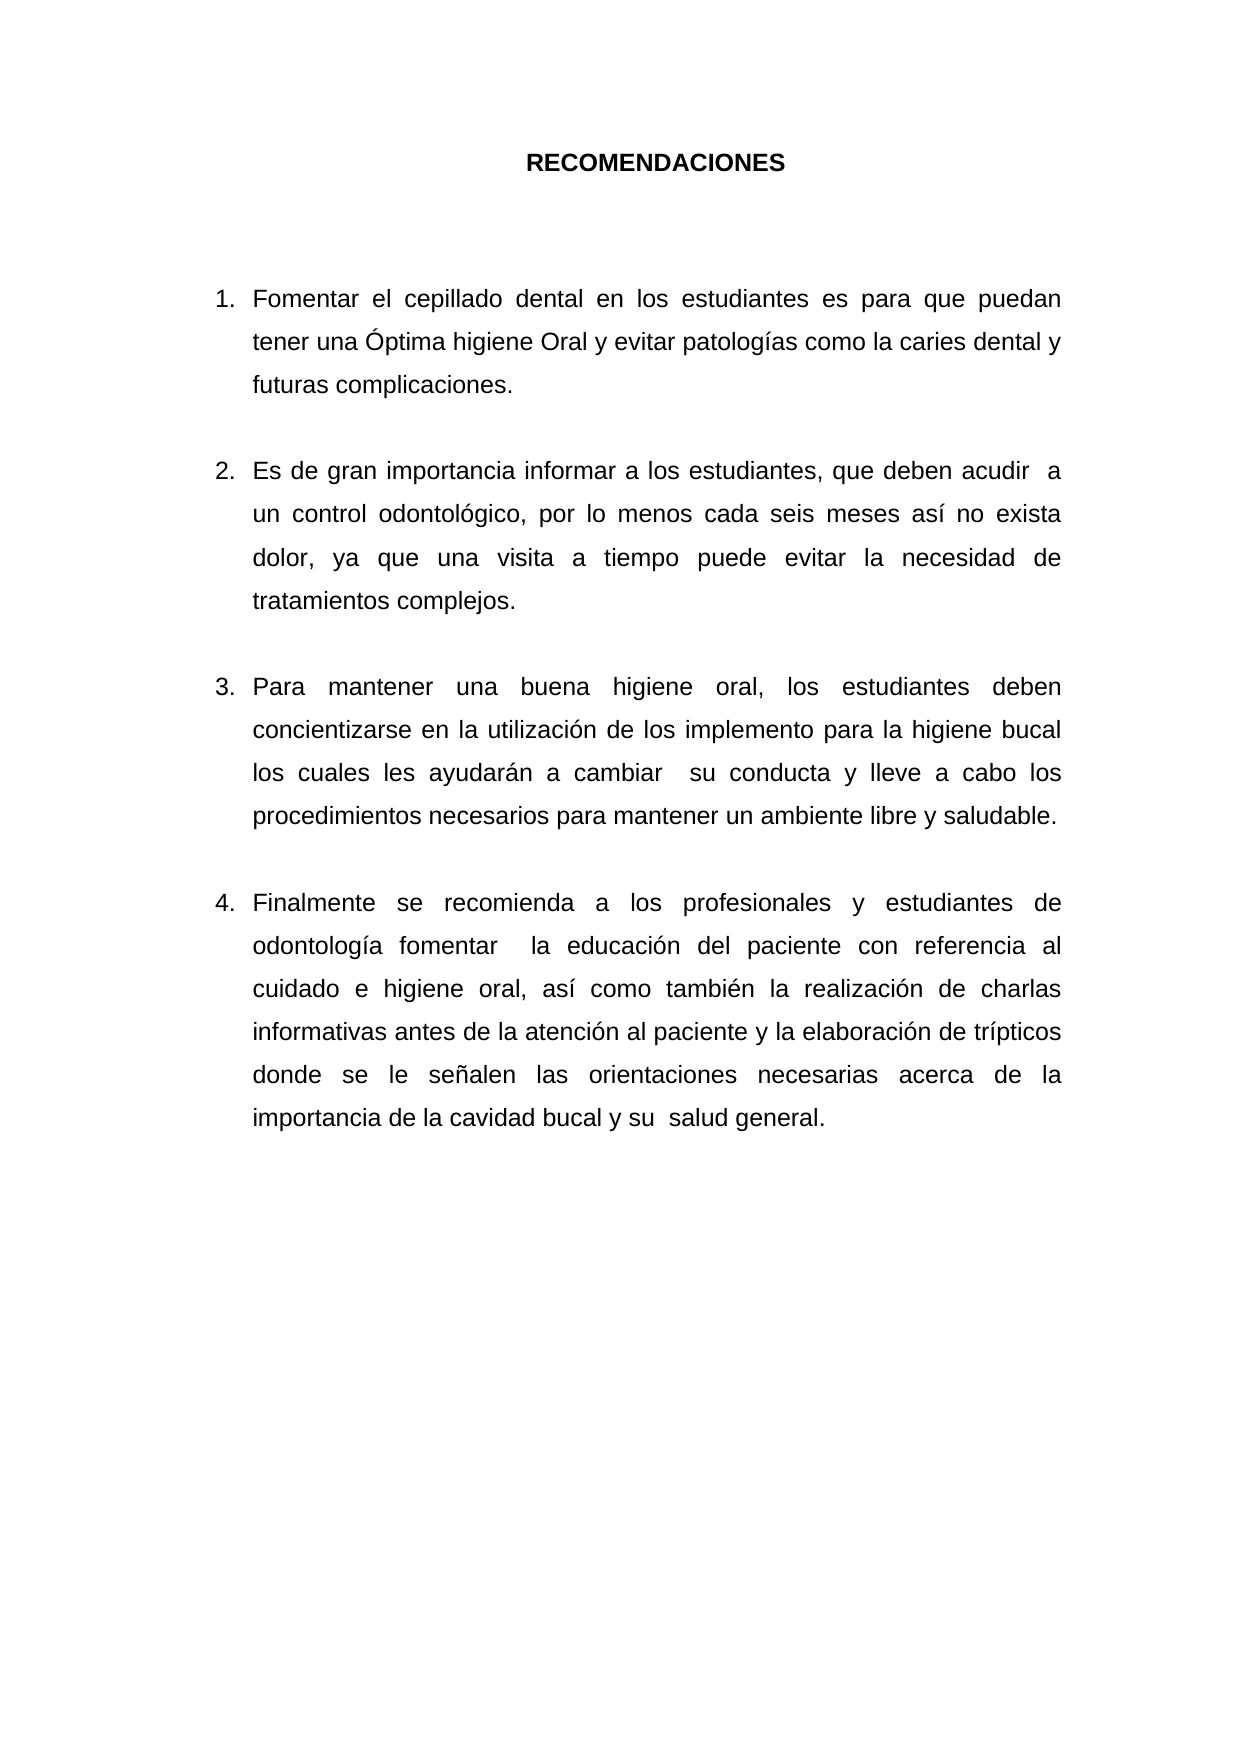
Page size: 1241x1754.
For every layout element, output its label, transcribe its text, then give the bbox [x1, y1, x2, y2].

list Fomentar el cepillado dental en los estudiantes es para que puedan tener una Óptima higiene Oral y evitar patologías como la caries dental y futuras complicaciones. [215, 284, 1063, 399]
list Finalmente se recomienda a los profesionales y estudiantes de odontología fomentar la educación del paciente con referencia al cuidado e higiene oral, así como también la realización de charlas informativas antes de la atención al paciente y la elaboración de trípticos donde se le señalen las orientaciones necesarias acerca de la importancia de la cavidad bucal y su salud general. [215, 888, 1063, 1132]
list Es de gran importancia informar a los estudiantes, que deben acudir a un control odontológico, por lo menos cada seis meses así no exista dolor, ya que una visita a tiempo puede evitar la necesidad de tratamientos complejos. [215, 456, 1063, 614]
text RECOMENDACIONES [177, 148, 1063, 176]
list Para mantener una buena higiene oral, los estudiantes deben concientizarse en la utilización de los implemento para la higiene bucal los cuales les ayudarán a cambiar su conducta y lleve a cabo los procedimientos necesarios para mantener un ambiente libre y saludable. [215, 672, 1063, 830]
